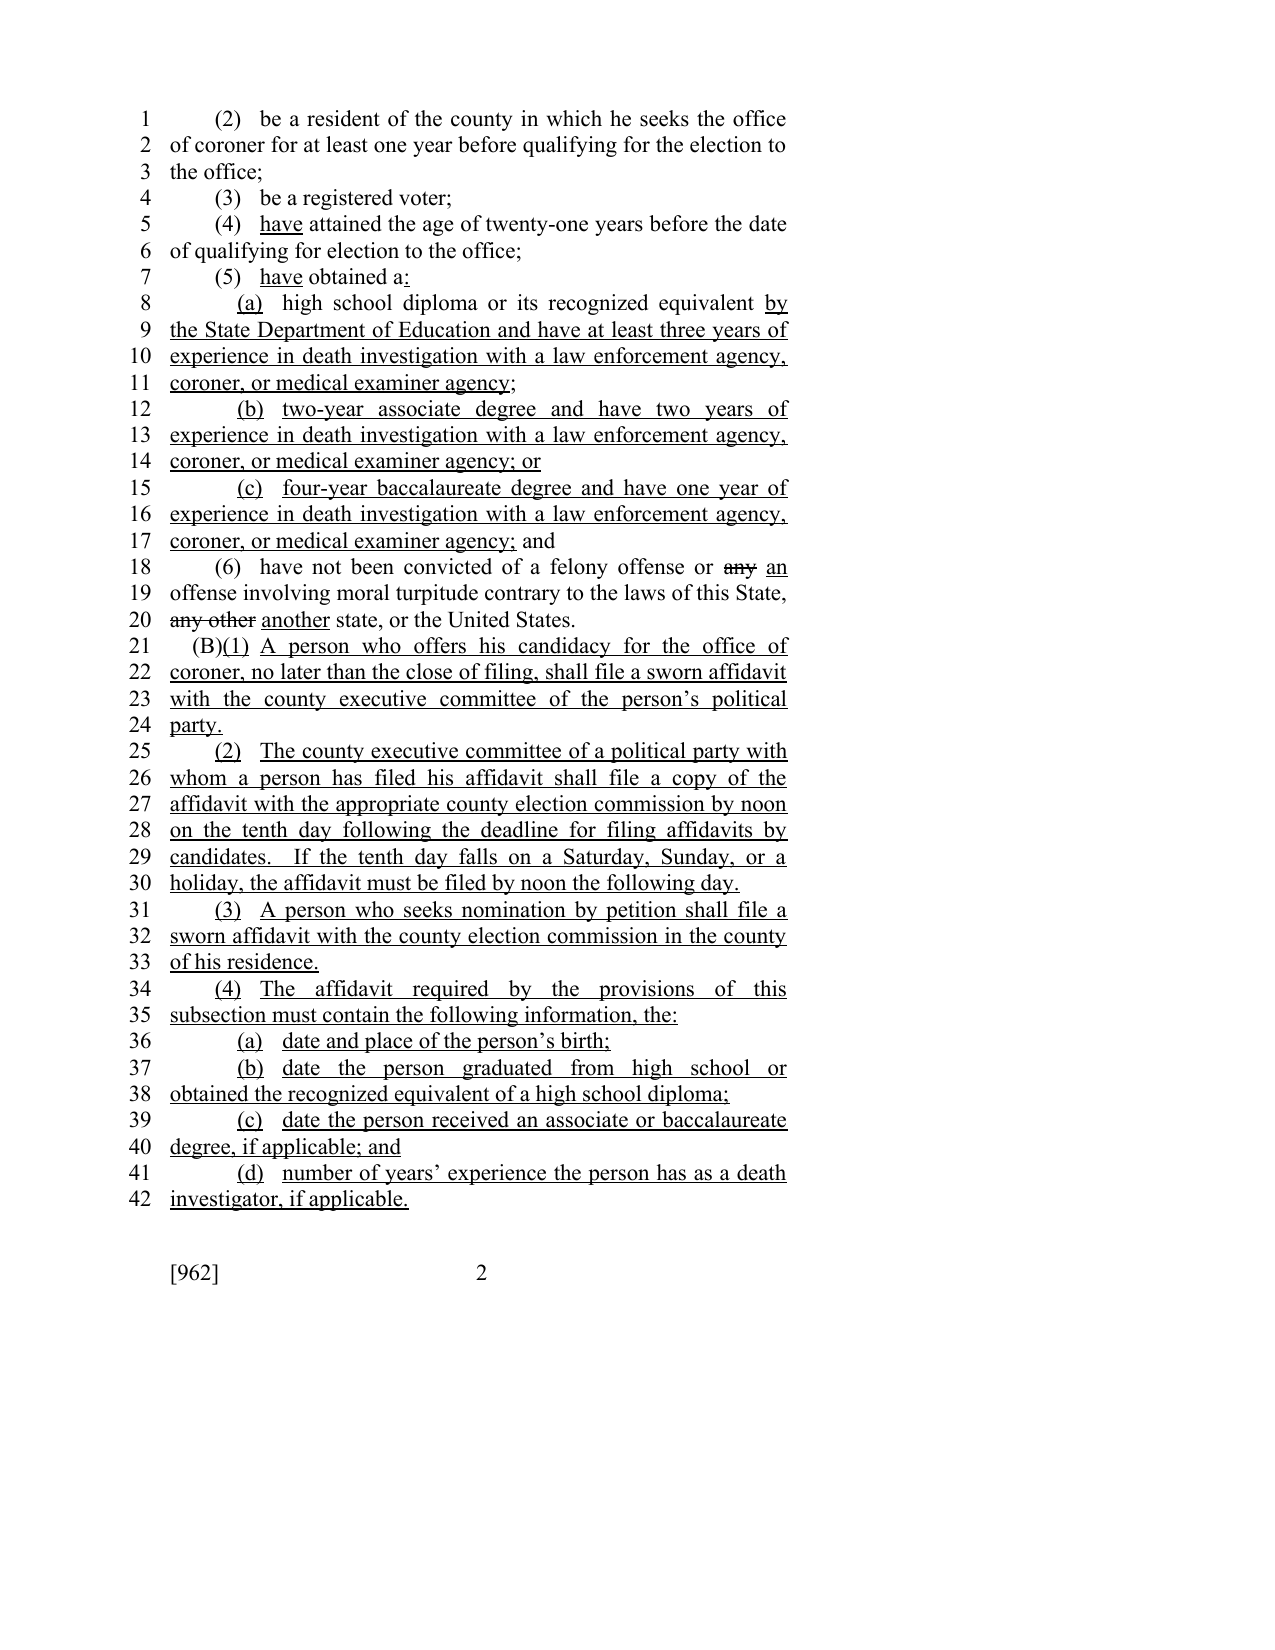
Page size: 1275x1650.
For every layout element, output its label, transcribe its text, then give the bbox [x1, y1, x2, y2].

text (3) A person who seeks nomination by petition shall file a sworn affidavit with the county election commission in the county of his residence. [169, 896, 787, 945]
text (a) high school diploma or its recognized equivalent by the State Department of Education and have at least three years of experience in death investigation with a law enforcement agency, coroner, or medical examiner agency; [169, 289, 787, 339]
text (4) have attained the age of twenty-one years before the date of qualifying for election to the office; [169, 210, 787, 263]
text (B)(1) A person who offers his candidacy for the office of coroner, no later than the close of filing, shall file a sworn affidavit with the county executive committee of the person’s political party. [169, 632, 787, 681]
text (5) have obtained a: [169, 263, 787, 289]
text (c) four-year baccalaureate degree and have one year of experience in death investigation with a law enforcement agency, coroner, or medical examiner agency; and [169, 524, 787, 553]
text (4) The affidavit required by the provisions of this subsection must contain the following information, the: [169, 975, 787, 1027]
text (b) two-year associate degree and have two years of experience in death investigation with a law enforcement agency, coroner, or medical examiner agency; or [169, 395, 787, 444]
text (b) two-year associate degree and have two years of experience in death investigation with a law enforcement agency, coroner, or medical examiner agency; or [169, 445, 787, 474]
text (B)(1) A person who offers his candidacy for the office of coroner, no later than the close of filing, shall file a sworn affidavit with the county executive committee of the person’s political party. [169, 682, 787, 708]
text (b) date the person graduated from high school or obtained the recognized equivalent of a high school diploma; [169, 1054, 787, 1106]
text (a) high school diploma or its recognized equivalent by the State Department of Education and have at least three years of experience in death investigation with a law enforcement agency, coroner, or medical examiner agency; [169, 366, 787, 395]
text (c) date the person received an associate or baccalaureate degree, if applicable; and [169, 1106, 787, 1159]
text (3) be a registered voter; [169, 184, 787, 210]
text (a) date and place of the person’s birth; [169, 1027, 787, 1054]
text (B)(1) A person who offers his candidacy for the office of coroner, no later than the close of filing, shall file a sworn affidavit with the county executive committee of the person’s political party. [169, 709, 787, 737]
text (a) high school diploma or its recognized equivalent by the State Department of Education and have at least three years of experience in death investigation with a law enforcement agency, coroner, or medical examiner agency; [169, 340, 787, 365]
text (d) number of years’ experience the person has as a death investigator, if applicable. [169, 1159, 787, 1212]
text (6) have not been convicted of a felony offense or any an offense involving moral turpitude contrary to the laws of this State, any other another state, or the United States. [169, 553, 787, 632]
text (3) A person who seeks nomination by petition shall file a sworn affidavit with the county election commission in the county of his residence. [169, 946, 787, 975]
text (2) The county executive committee of a political party with whom a person has filed his affidavit shall file a copy of the affidavit with the appropriate county election commission by noon on the tenth day following the deadline for filing affidavits by candidates. If the tenth day falls on a Saturday, Sunday, or a holiday, the affidavit must be filed by noon the following day. [169, 737, 787, 787]
text (2) be a resident of the county in which he seeks the office of coroner for at least one year before qualifying for the election to the office; [169, 105, 787, 184]
text (c) four-year baccalaureate degree and have one year of experience in death investigation with a law enforcement agency, coroner, or medical examiner agency; and [169, 474, 787, 523]
